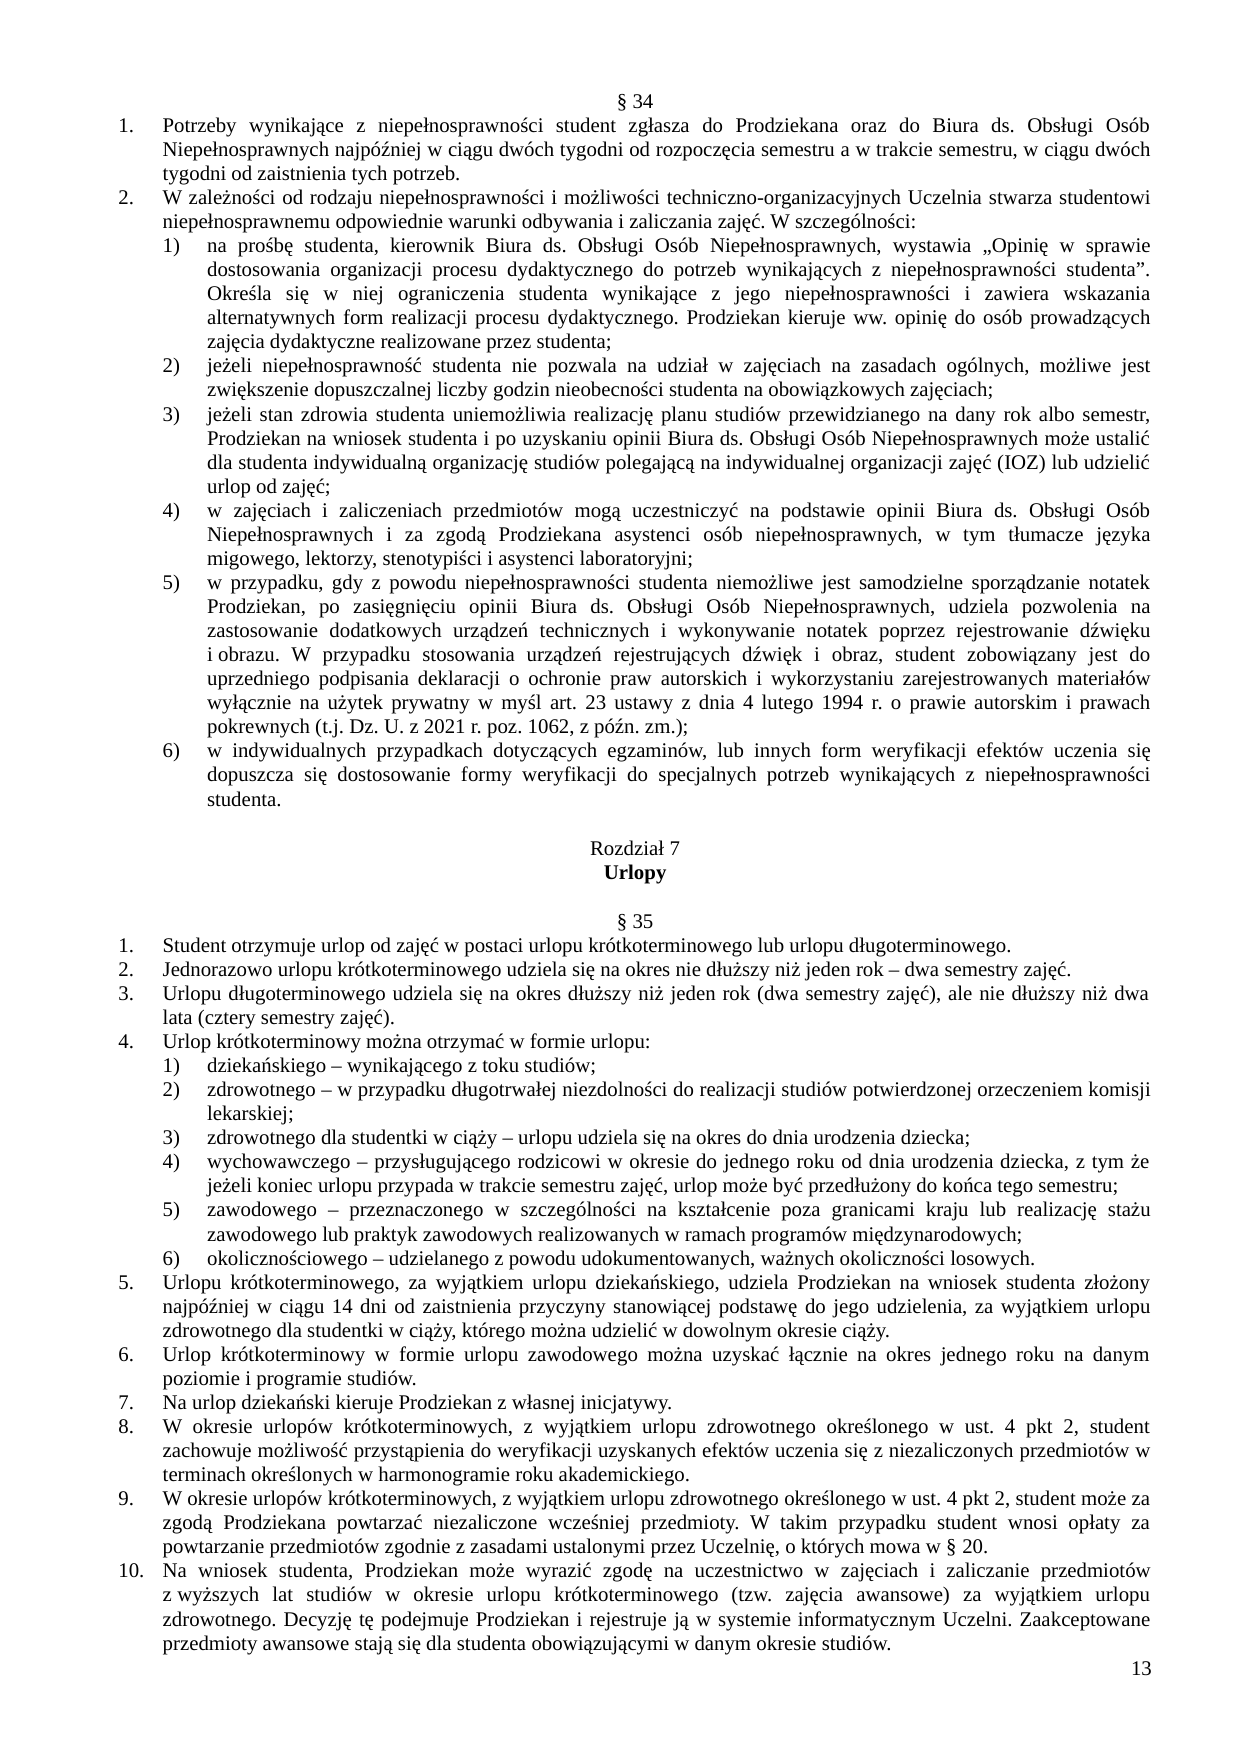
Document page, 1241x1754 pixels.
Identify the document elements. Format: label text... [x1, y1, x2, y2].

text Urlopy [118, 859, 1152, 884]
text 3) zdrowotnego dla studentki w ciąży – urlopu udziela się na okres do dnia urodzenia dziecka; [162, 1125, 1152, 1149]
text 2. Jednorazowo urlopu krótkoterminowego udziela się na okres nie dłuższy niż jeden rok – dwa semestry zajęć. [118, 957, 1152, 981]
text 2) zdrowotnego – w przypadku długotrwałej niezdolności do realizacji studiów potwierdzonej orzeczeniem komisji lekarskiej; [162, 1077, 1152, 1125]
text Rozdział 7 [118, 836, 1152, 859]
text 5) zawodowego – przeznaczonego w szczególności na kształcenie poza granicami kraju lub realizację stażu zawodowego lub praktyk zawodowych realizowanych w ramach programów międzynarodowych; [162, 1197, 1152, 1246]
text 2) jeżeli niepełnosprawność studenta nie pozwala na udział w zajęciach na zasadach ogólnych, możliwe jest zwiększenie dopuszczalnej liczby godzin nieobecności studenta na obowiązkowych zajęciach; [162, 353, 1152, 401]
text 10. Na wniosek studenta, Prodziekan może wyrazić zgodę na uczestnictwo w zajęciach i zaliczanie przedmiotów z wyższych lat studiów w okresie urlopu krótkoterminowego (tzw. zajęcia awansowe) za wyjątkiem urlopu zdrowotnego. Decyzję tę podejmuje Prodziekan i rejestruje ją w systemie informatycznym Uczelni. Zaakceptowane przedmioty awansowe stają się dla studenta obowiązującymi w danym okresie studiów. [118, 1558, 1152, 1654]
text 2. W zależności od rodzaju niepełnosprawności i możliwości techniczno-organizacyjnych Uczelnia stwarza studentowi niepełnosprawnemu odpowiednie warunki odbywania i zaliczania zajęć. W szczególności: [118, 185, 1152, 233]
text 5) w przypadku, gdy z powodu niepełnosprawności studenta niemożliwe jest samodzielne sporządzanie notatek Prodziekan, po zasięgnięciu opinii Biura ds. Obsługi Osób Niepełnosprawnych, udziela pozwolenia na zastosowanie dodatkowych urządzeń technicznych i wykonywanie notatek poprzez rejestrowanie dźwięku i obrazu. W przypadku stosowania urządzeń rejestrujących dźwięk i obraz, student zobowiązany jest do uprzedniego podpisania deklaracji o ochronie praw autorskich i wykorzystaniu zarejestrowanych materiałów wyłącznie na użytek prywatny w myśl art. 23 ustawy z dnia 4 lutego 1994 r. o prawie autorskim i prawach pokrewnych (t.j. Dz. U. z 2021 r. poz. 1062, z późn. zm.); [162, 570, 1152, 738]
text 4. Urlop krótkoterminowy można otrzymać w formie urlopu: [118, 1029, 1152, 1053]
text 6) w indywidualnych przypadkach dotyczących egzaminów, lub innych form weryfikacji efektów uczenia się dopuszcza się dostosowanie formy weryfikacji do specjalnych potrzeb wynikających z niepełnosprawności studenta. [162, 738, 1152, 811]
text § 34 [118, 89, 1152, 113]
text 8. W okresie urlopów krótkoterminowych, z wyjątkiem urlopu zdrowotnego określonego w ust. 4 pkt 2, student zachowuje możliwość przystąpienia do weryfikacji uzyskanych efektów uczenia się z niezaliczonych przedmiotów w terminach określonych w harmonogramie roku akademickiego. [118, 1414, 1152, 1486]
text 4) w zajęciach i zaliczeniach przedmiotów mogą uczestniczyć na podstawie opinii Biura ds. Obsługi Osób Niepełnosprawnych i za zgodą Prodziekana asystenci osób niepełnosprawnych, w tym tłumacze języka migowego, lektorzy, stenotypiści i asystenci laboratoryjni; [162, 498, 1152, 570]
text 1. Potrzeby wynikające z niepełnosprawności student zgłasza do Prodziekana oraz do Biura ds. Obsługi Osób Niepełnosprawnych najpóźniej w ciągu dwóch tygodni od rozpoczęcia semestru a w trakcie semestru, w ciągu dwóch tygodni od zaistnienia tych potrzeb. [118, 113, 1152, 185]
text 6. Urlop krótkoterminowy w formie urlopu zawodowego można uzyskać łącznie na okres jednego roku na danym poziomie i programie studiów. [118, 1342, 1152, 1390]
text 1. Student otrzymuje urlop od zajęć w postaci urlopu krótkoterminowego lub urlopu długoterminowego. [118, 933, 1152, 957]
text 1) dziekańskiego – wynikającego z toku studiów; [162, 1053, 1152, 1077]
text 7. Na urlop dziekański kieruje Prodziekan z własnej inicjatywy. [118, 1390, 1152, 1414]
text 5. Urlopu krótkoterminowego, za wyjątkiem urlopu dziekańskiego, udziela Prodziekan na wniosek studenta złożony najpóźniej w ciągu 14 dni od zaistnienia przyczyny stanowiącej podstawę do jego udzielenia, za wyjątkiem urlopu zdrowotnego dla studentki w ciąży, którego można udzielić w dowolnym okresie ciąży. [118, 1269, 1152, 1342]
text 1) na prośbę studenta, kierownik Biura ds. Obsługi Osób Niepełnosprawnych, wystawia „Opinię w sprawie dostosowania organizacji procesu dydaktycznego do potrzeb wynikających z niepełnosprawności studenta”. Określa się w niej ograniczenia studenta wynikające z jego niepełnosprawności i zawiera wskazania alternatywnych form realizacji procesu dydaktycznego. Prodziekan kieruje ww. opinię do osób prowadzących zajęcia dydaktyczne realizowane przez studenta; [162, 233, 1152, 353]
text 4) wychowawczego – przysługującego rodzicowi w okresie do jednego roku od dnia urodzenia dziecka, z tym że jeżeli koniec urlopu przypada w trakcie semestru zajęć, urlop może być przedłużony do końca tego semestru; [162, 1149, 1152, 1197]
text 3. Urlopu długoterminowego udziela się na okres dłuższy niż jeden rok (dwa semestry zajęć), ale nie dłuższy niż dwa lata (cztery semestry zajęć). [118, 981, 1152, 1029]
text 9. W okresie urlopów krótkoterminowych, z wyjątkiem urlopu zdrowotnego określonego w ust. 4 pkt 2, student może za zgodą Prodziekana powtarzać niezaliczone wcześniej przedmioty. W takim przypadku student wnosi opłaty za powtarzanie przedmiotów zgodnie z zasadami ustalonymi przez Uczelnię, o których mowa w § 20. [118, 1486, 1152, 1558]
text 6) okolicznościowego – udzielanego z powodu udokumentowanych, ważnych okoliczności losowych. [162, 1246, 1152, 1269]
text 3) jeżeli stan zdrowia studenta uniemożliwia realizację planu studiów przewidzianego na dany rok albo semestr, Prodziekan na wniosek studenta i po uzyskaniu opinii Biura ds. Obsługi Osób Niepełnosprawnych może ustalić dla studenta indywidualną organizację studiów polegającą na indywidualnej organizacji zajęć (IOZ) lub udzielić urlop od zajęć; [162, 401, 1152, 498]
text § 35 [118, 909, 1152, 933]
